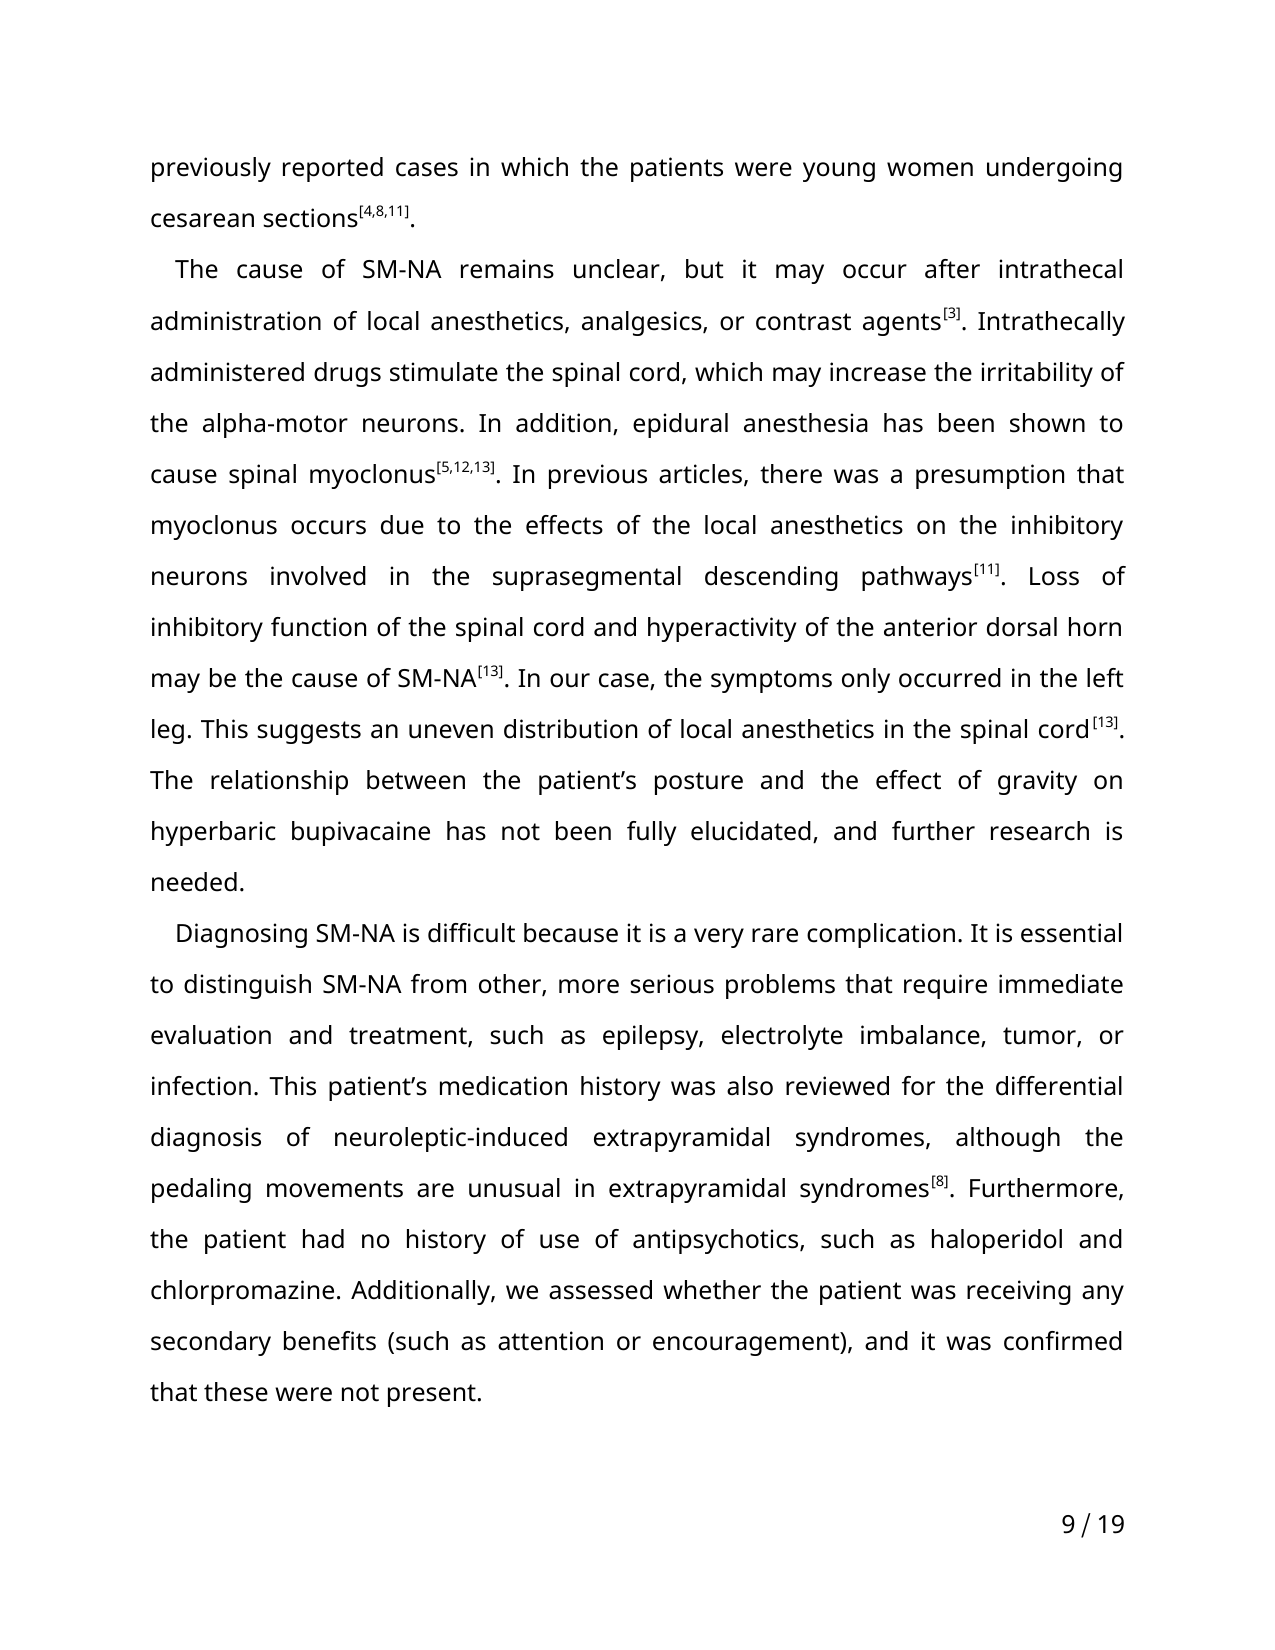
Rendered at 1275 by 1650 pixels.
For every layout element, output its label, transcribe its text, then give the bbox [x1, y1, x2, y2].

text Diagnosing SM-NA is difficult because it is a very rare complication. It is essential to distinguish SM-NA from other, more serious problems that require immediate evaluation and treatment, such as epilepsy, electrolyte imbalance, tumor, or infection. This patient’s medication history was also reviewed for the differential diagnosis of neuroleptic-induced extrapyramidal syndromes, although the pedaling movements are unusual in extrapyramidal syndromes[8]. Furthermore, the patient had no history of use of antipsychotics, such as haloperidol and chlorpromazine. Additionally, we assessed whether the patient was receiving any secondary benefits (such as attention or encouragement), and it was confirmed that these were not present. [150, 916, 1125, 1409]
text The cause of SM-NA remains unclear, but it may occur after intrathecal administration of local anesthetics, analgesics, or contrast agents[3]. Intrathecally administered drugs stimulate the spinal cord, which may increase the irritability of the alpha-motor neurons. In addition, epidural anesthesia has been shown to cause spinal myoclonus[5,12,13]. In previous articles, there was a presumption that myoclonus occurs due to the effects of the local anesthetics on the inhibitory neurons involved in the suprasegmental descending pathways[11]. Loss of inhibitory function of the spinal cord and hyperactivity of the anterior dorsal horn may be the cause of SM-NA[13]. In our case, the symptoms only occurred in the left leg. This suggests an uneven distribution of local anesthetics in the spinal cord[13]. The relationship between the patient’s posture and the effect of gravity on hyperbaric bupivacaine has not been fully elucidated, and further research is needed. [150, 252, 1125, 899]
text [150, 150, 1125, 235]
